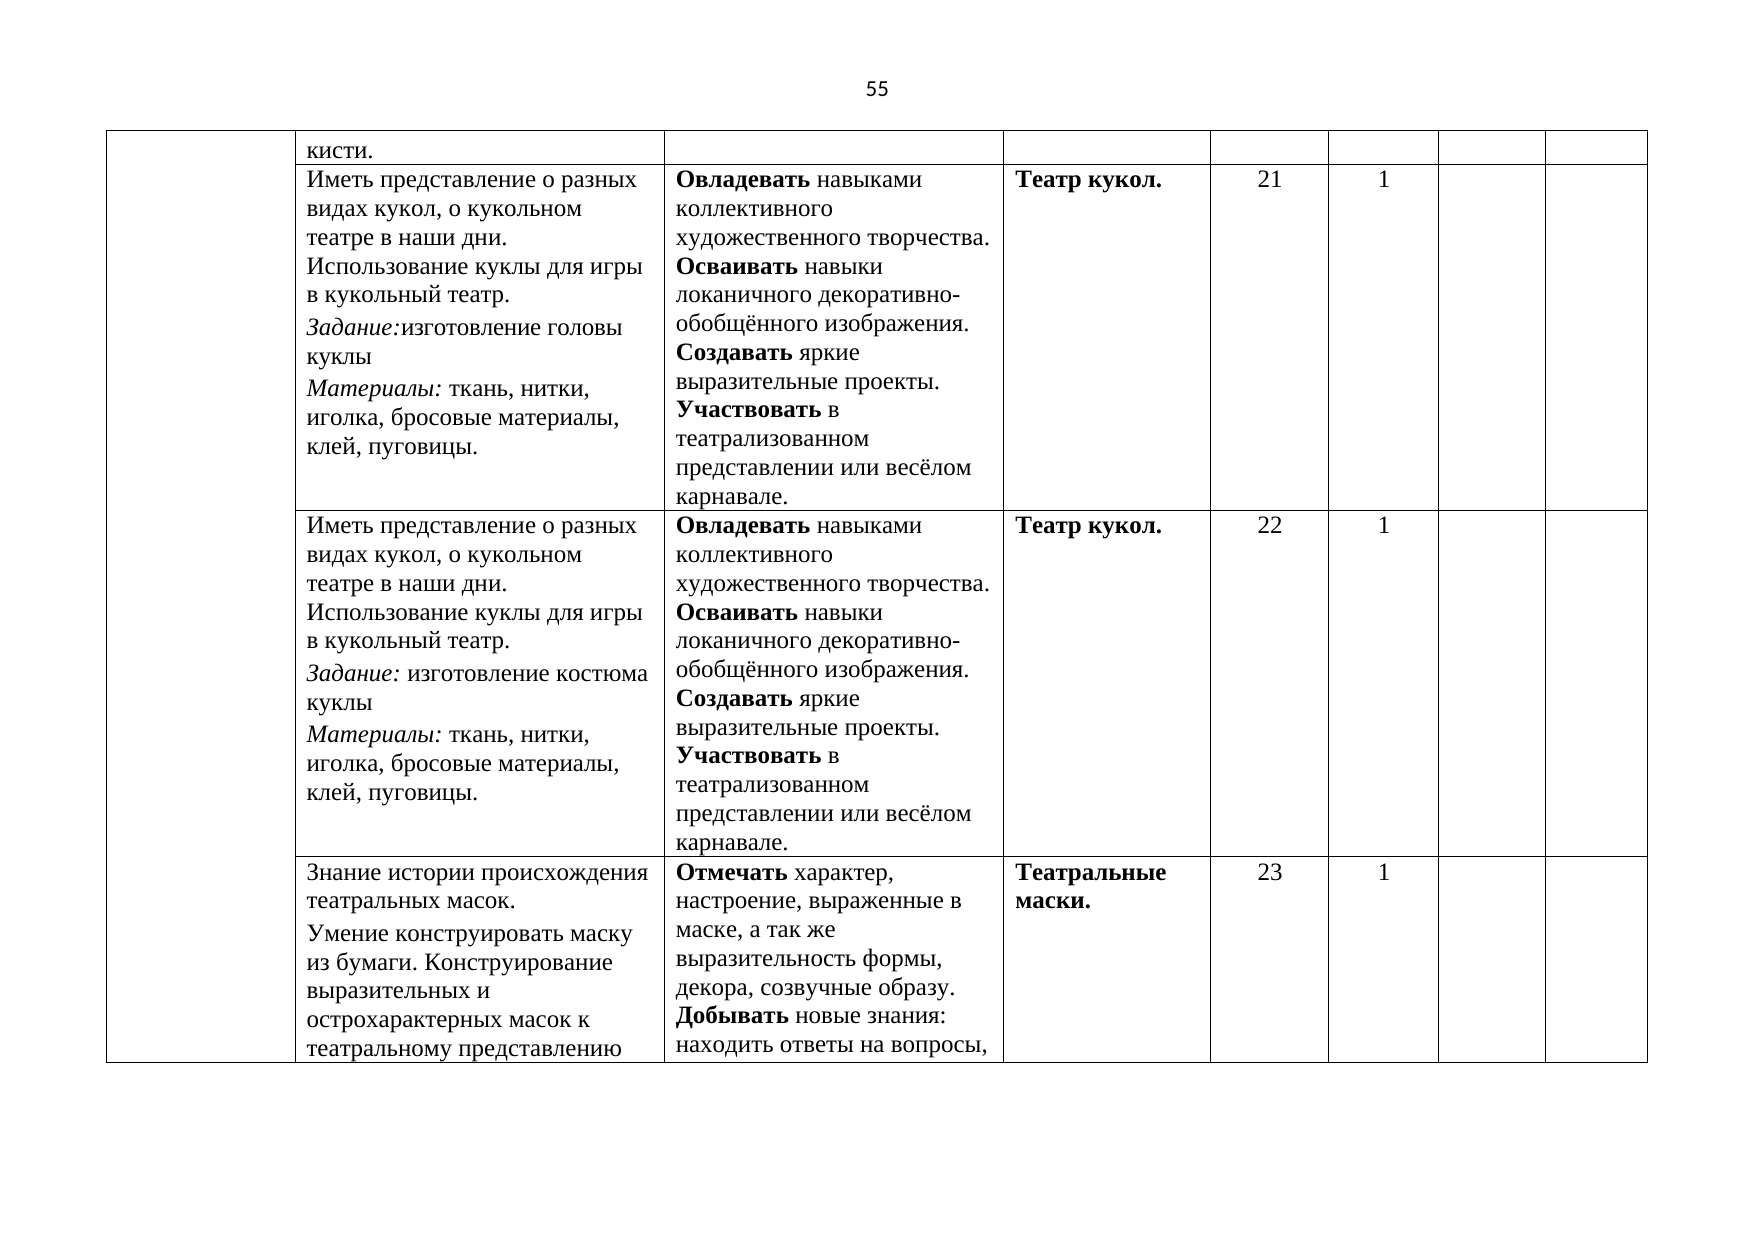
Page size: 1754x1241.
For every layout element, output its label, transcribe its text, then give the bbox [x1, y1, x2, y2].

table_cell Театр кукол. [1004, 165, 1210, 509]
table_cell [1439, 857, 1545, 1062]
table_cell Овладевать навыками коллективного художественного творчества. Осваивать навыки локаничного декоративно-обобщённого изображения. Создавать яркие выразительные проекты. Участвовать в театрализованном представлении или весёлом карнавале. [665, 165, 1003, 509]
table_cell [1546, 131, 1647, 163]
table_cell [296, 131, 664, 163]
table_cell 20 [1211, 131, 1328, 163]
table_cell Театр кукол. [1004, 511, 1210, 856]
table_cell 1 [1329, 165, 1438, 509]
table_cell Овладевать навыками коллективного художественного творчества. Осваивать навыки локаничного декоративно-обобщённого изображения. Создавать яркие выразительные проекты. Участвовать в театрализованном представлении или весёлом карнавале. [665, 511, 1003, 856]
table_cell 21 [1211, 165, 1328, 509]
table_cell [1439, 165, 1545, 509]
table_cell [1546, 165, 1647, 509]
table_cell 1 [1329, 131, 1438, 163]
table_cell 22 [1211, 511, 1328, 856]
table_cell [665, 131, 1003, 163]
table_cell 1 [1329, 857, 1438, 1062]
table_cell [1546, 857, 1647, 1062]
table_cell 1 [1329, 511, 1438, 856]
table_cell Иметь представление о разных видах кукол, о кукольном театре в наши дни. Использование куклы для игры в кукольный театр. Задание: изготовление костюма куклы Материалы: ткань, нитки, иголка, бросовые материалы, клей, пуговицы. [296, 511, 664, 856]
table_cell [296, 857, 664, 1062]
table_cell Иметь представление о разных видах кукол, о кукольном театре в наши дни. Использование куклы для игры в кукольный театр. Задание:изготовление головы куклы Материалы: ткань, нитки, иголка, бросовые материалы, клей, пуговицы. [296, 165, 664, 509]
table_cell 23 [1211, 857, 1328, 1062]
table_cell Театральные маски. [1004, 857, 1210, 1062]
table_cell [1546, 511, 1647, 856]
table_cell [1439, 131, 1545, 163]
table_cell [1439, 511, 1545, 856]
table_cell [665, 857, 1003, 1062]
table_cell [1004, 131, 1210, 163]
